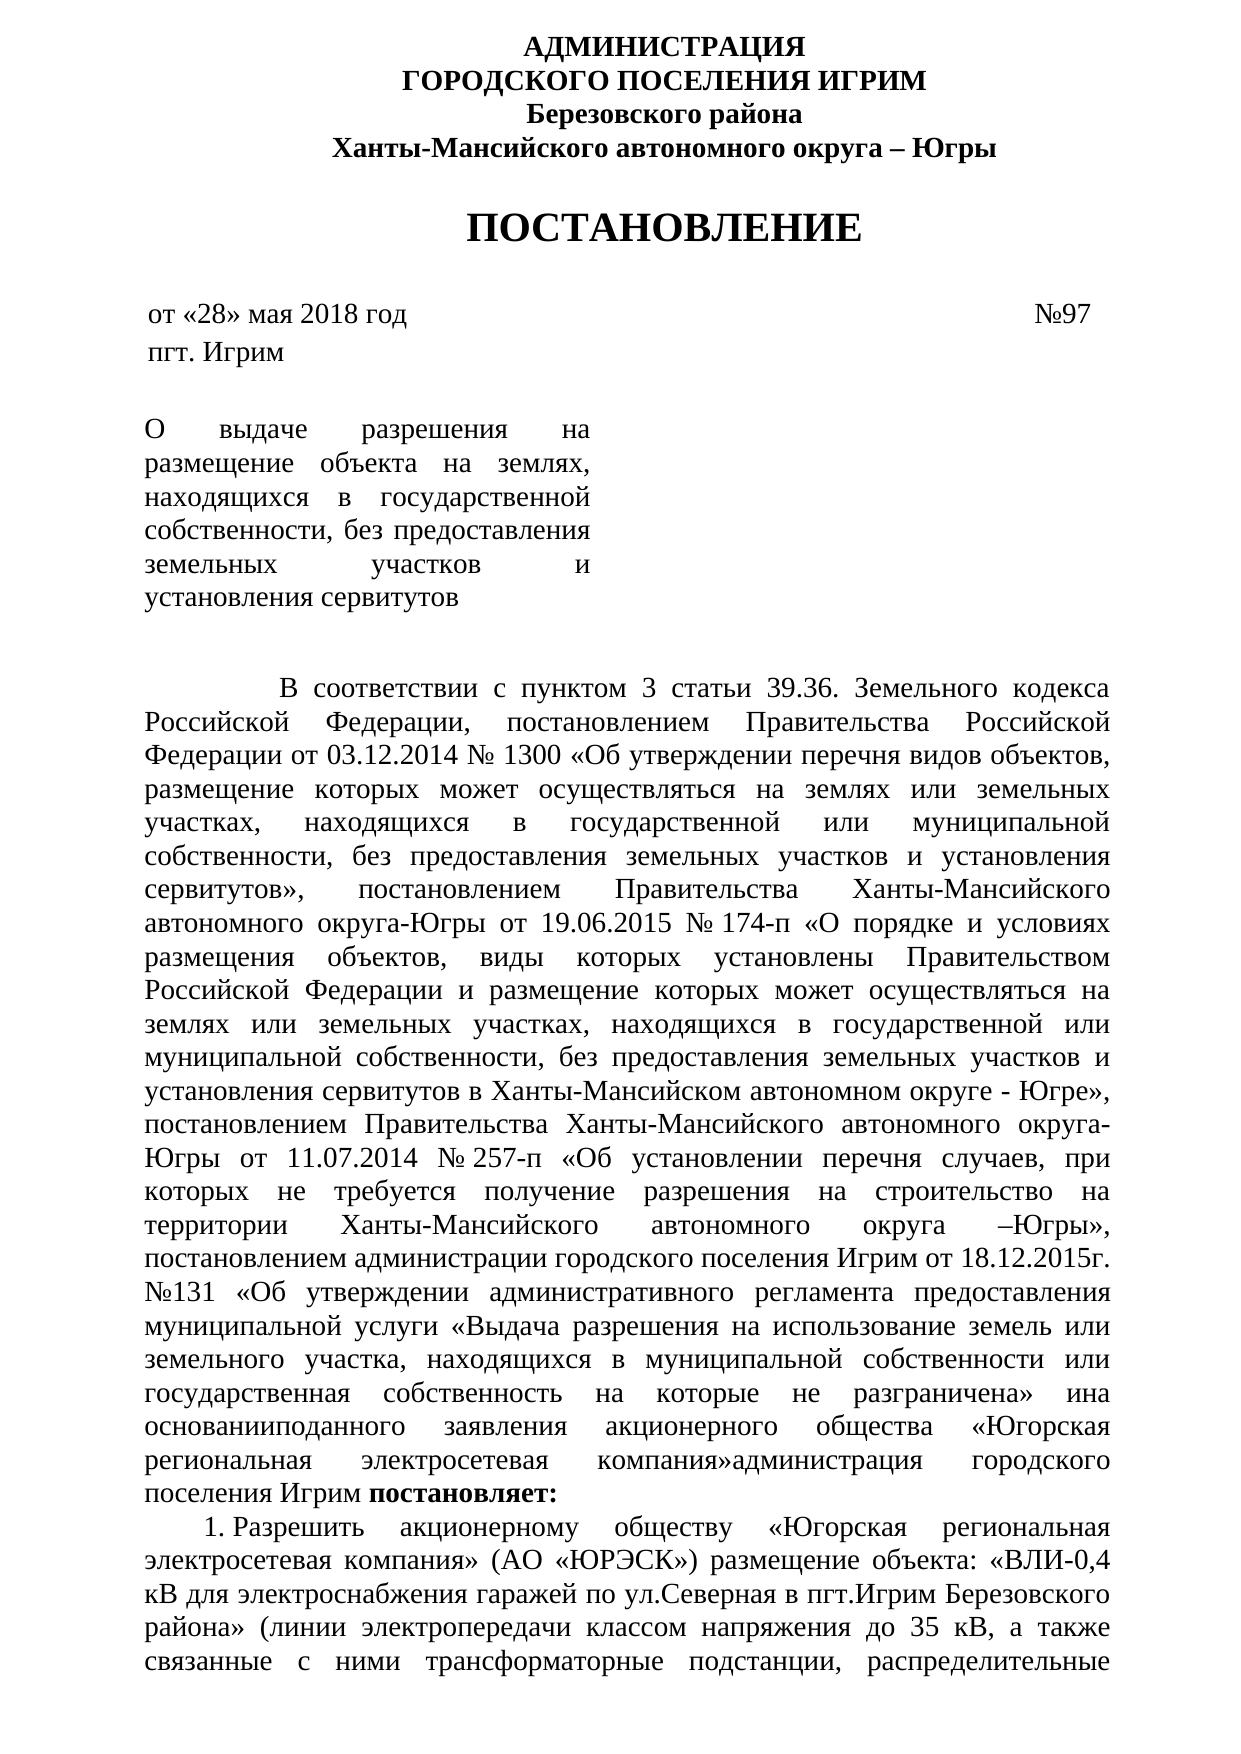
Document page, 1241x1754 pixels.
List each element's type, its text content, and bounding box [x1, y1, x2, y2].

table_header О выдаче разрешения на размещение объекта на землях, находящихся в государственной собственности, без предоставления земельных участков и установления сервитутов [133, 412, 1030, 670]
text АДМИНИСТРАЦИЯ [177, 29, 1152, 63]
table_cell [133, 670, 1122, 1677]
text Березовского района [177, 97, 1152, 130]
text Ханты-Мансийского автономного округа – Югры [177, 130, 1152, 164]
text от «28» мая 2018 год №97 [148, 296, 1152, 329]
text ГОРОДСКОГО ПОСЕЛЕНИЯ ИГРИМ [177, 63, 1152, 97]
text ПОСТАНОВЛЕНИЕ [177, 202, 1152, 250]
text пгт. Игрим [148, 334, 1152, 368]
